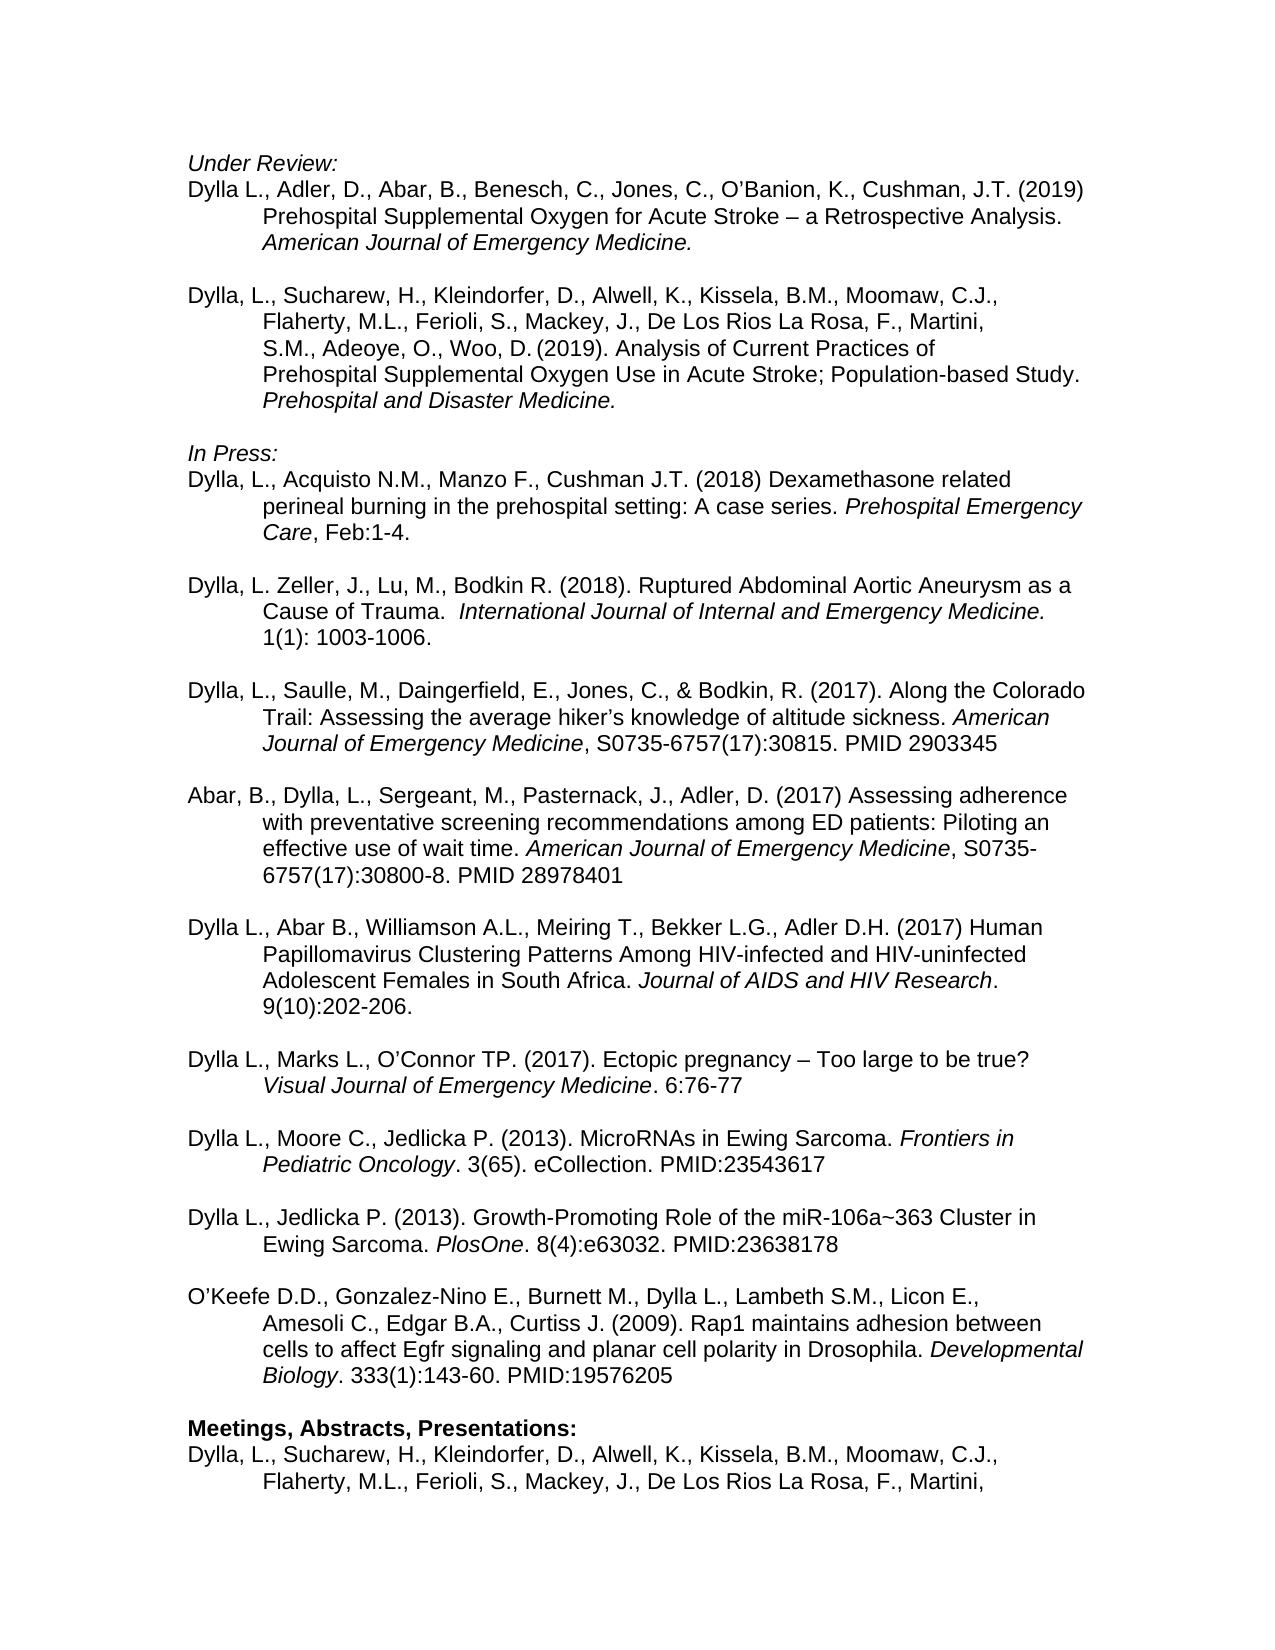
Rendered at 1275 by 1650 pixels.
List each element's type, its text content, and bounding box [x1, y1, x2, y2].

text Dylla L., Jedlicka P. (2013). Growth-Promoting Role of the miR-106a~363 Cluster in [187, 1204, 1087, 1231]
text Care, Feb:1-4. [187, 519, 1087, 545]
text Dylla L., Abar B., Williamson A.L., Meiring T., Bekker L.G., Adler D.H. (2017) Human [187, 914, 1087, 941]
text Flaherty, M.L., Ferioli, S., Mackey, J., De Los Rios La Rosa, F., Martini, [187, 308, 1087, 334]
text Biology. 333(1):143-60. PMID:19576205 [187, 1362, 1087, 1389]
text Dylla, L., Acquisto N.M., Manzo F., Cushman J.T. (2018) Dexamethasone related [187, 466, 1087, 493]
text 1(1): 1003-1006. [262, 624, 1087, 651]
text Cause of Trauma. International Journal of Internal and Emergency Medicine. [187, 598, 1087, 624]
text Ewing Sarcoma. PlosOne. 8(4):e63032. PMID:23638178 [187, 1231, 1087, 1257]
text Dylla, L. Zeller, J., Lu, M., Bodkin R. (2018). Ruptured Abdominal Aortic Aneurysm as a [187, 572, 1087, 598]
text Amesoli C., Edgar B.A., Curtiss J. (2009). Rap1 maintains adhesion between cells to affect Egfr signaling and planar cell polarity in Drosophila. Developmental [262, 1309, 1087, 1362]
text Adolescent Females in South Africa. Journal of AIDS and HIV Research. [187, 967, 1087, 993]
text effective use of wait time. American Journal of Emergency Medicine, S0735-6757(17):30800-8. PMID 28978401 [262, 835, 1087, 888]
text Journal of Emergency Medicine, S0735-6757(17):30815. PMID 2903345 [187, 730, 1087, 756]
text Trail: Assessing the average hiker’s knowledge of altitude sickness. American [187, 703, 1087, 730]
text Dylla, L., Sucharew, H., Kleindorfer, D., Alwell, K., Kissela, B.M., Moomaw, C.J., [187, 282, 1087, 308]
text Prehospital Supplemental Oxygen Use in Acute Stroke; Population-based Study. Prehospital and Disaster Medicine. [262, 361, 1087, 413]
text Visual Journal of Emergency Medicine. 6:76-77 [187, 1072, 1087, 1099]
text Under Review: [187, 150, 1087, 176]
text O’Keefe D.D., Gonzalez-Nino E., Burnett M., Dylla L., Lambeth S.M., Licon E., [187, 1283, 1087, 1309]
text Dylla L., Adler, D., Abar, B., Benesch, C., Jones, C., O’Banion, K., Cushman, J.T. (2019) [187, 176, 1087, 203]
text Flaherty, M.L., Ferioli, S., Mackey, J., De Los Rios La Rosa, F., Martini, [187, 1468, 1087, 1494]
text Papillomavirus Clustering Patterns Among HIV-infected and HIV-uninfected [187, 941, 1087, 967]
text Abar, B., Dylla, L., Sergeant, M., Pasternack, J., Adler, D. (2017) Assessing adherence [187, 782, 1087, 809]
text In Press: [187, 440, 1087, 466]
text Dylla, L., Sucharew, H., Kleindorfer, D., Alwell, K., Kissela, B.M., Moomaw, C.J., [187, 1441, 1087, 1468]
text Dylla L., Marks L., O’Connor TP. (2017). Ectopic pregnancy – Too large to be true? [187, 1046, 1087, 1072]
text S.M., Adeoye, O., Woo, D. (2019). Analysis of Current Practices of [187, 334, 1087, 361]
text perineal burning in the prehospital setting: A case series. Prehospital Emergency [187, 493, 1087, 519]
text Meetings, Abstracts, Presentations: [187, 1415, 1087, 1441]
text 9(10):202-206. [187, 993, 1087, 1020]
text with preventative screening recommendations among ED patients: Piloting an [187, 809, 1087, 835]
text Dylla L., Moore C., Jedlicka P. (2013). MicroRNAs in Ewing Sarcoma. Frontiers in Pediatric Oncology. 3(65). eCollection. PMID:23543617 [187, 1125, 1087, 1178]
text Dylla, L., Saulle, M., Daingerfield, E., Jones, C., & Bodkin, R. (2017). Along the Colorado [187, 677, 1087, 703]
text Prehospital Supplemental Oxygen for Acute Stroke – a Retrospective Analysis. American Journal of Emergency Medicine. [262, 203, 1087, 255]
